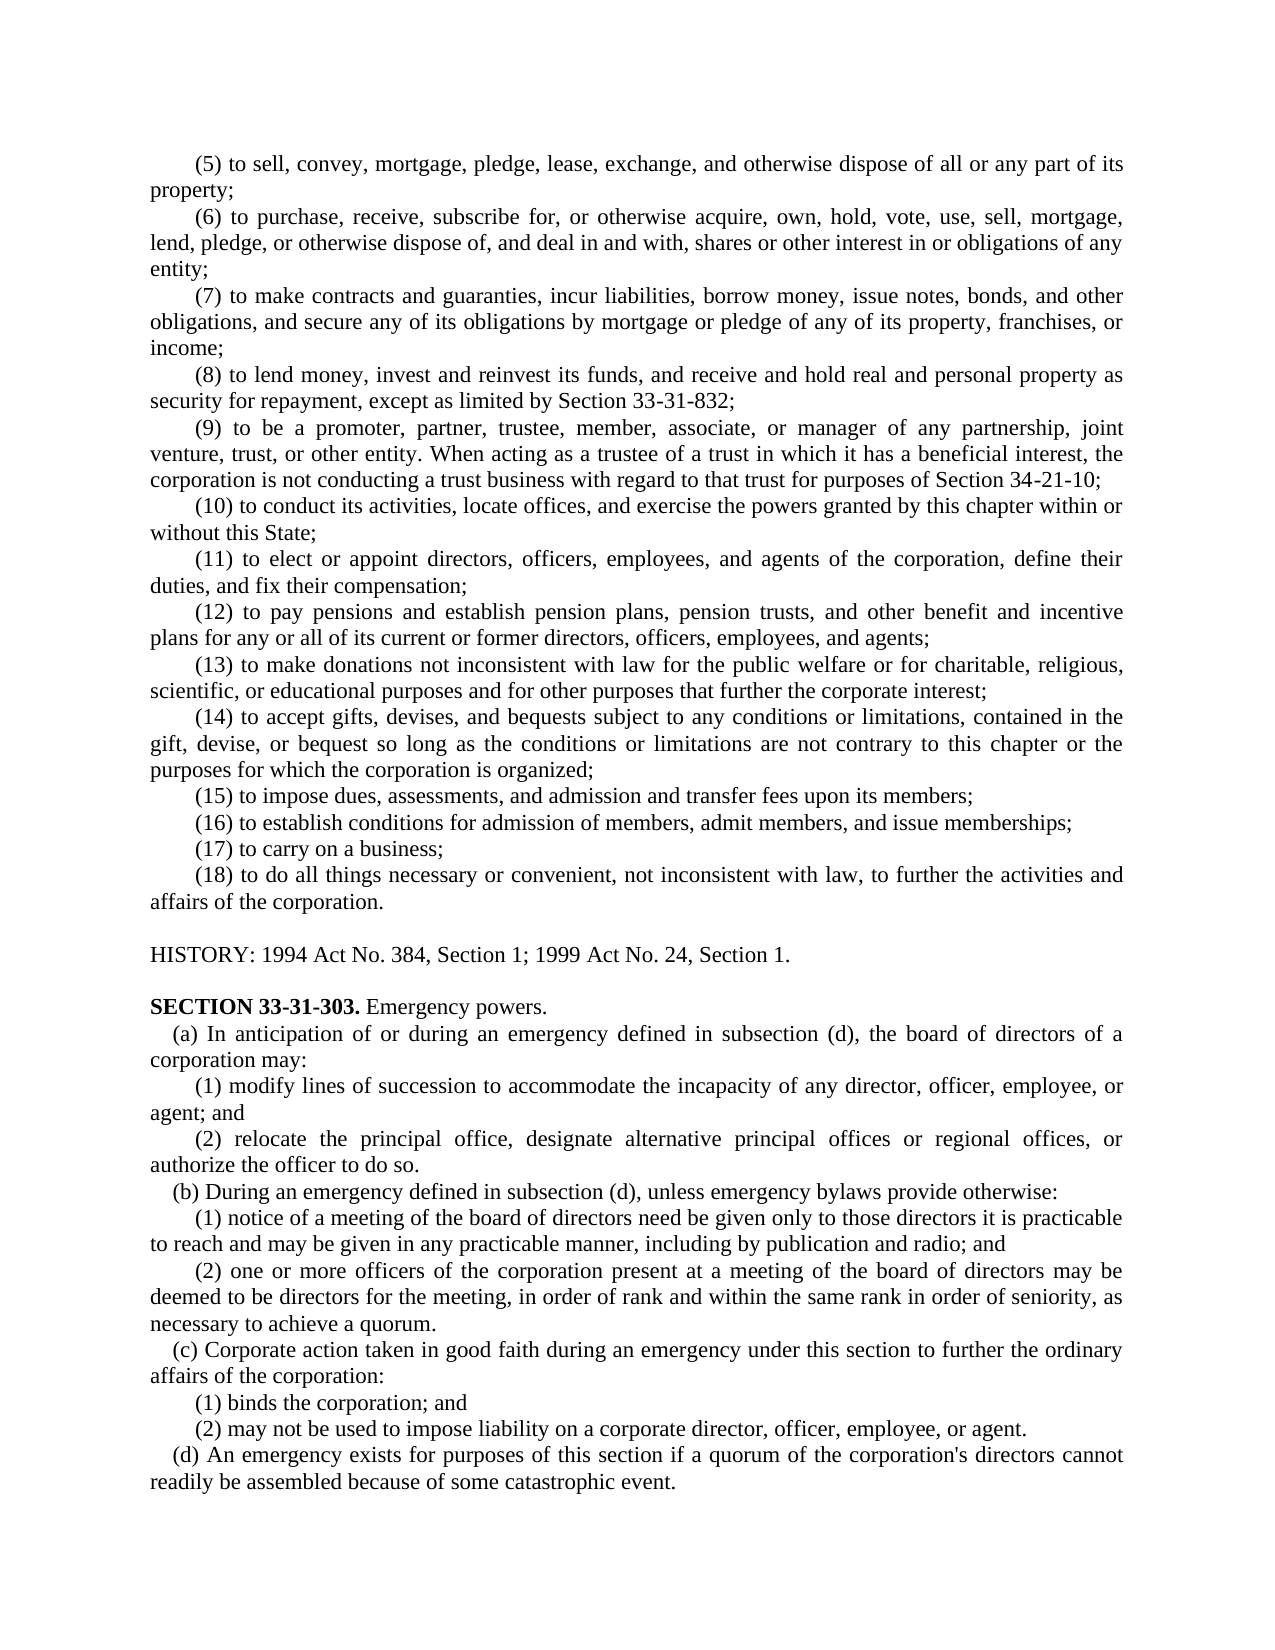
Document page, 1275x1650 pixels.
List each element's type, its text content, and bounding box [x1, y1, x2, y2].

text (1) modify lines of succession to accommodate the incapacity of any director, officer, employee, or agent; and [150, 1072, 1125, 1125]
text (18) to do all things necessary or convenient, not inconsistent with law, to further the activities and affairs of the corporation. [150, 862, 1125, 914]
text (17) to carry on a business; [150, 835, 1125, 862]
text (14) to accept gifts, devises, and bequests subject to any conditions or limitations, contained in the gift, devise, or bequest so long as the conditions or limitations are not contrary to this chapter or the purposes for which the corporation is organized; [150, 703, 1125, 782]
text (10) to conduct its activities, locate offices, and exercise the powers granted by this chapter within or without this State; [150, 493, 1125, 545]
text (c) Corporate action taken in good faith during an emergency under this section to further the ordinary affairs of the corporation: [150, 1336, 1125, 1389]
text (1) notice of a meeting of the board of directors need be given only to those directors it is practicable to reach and may be given in any practicable manner, including by publication and radio; and [150, 1204, 1125, 1257]
text (b) During an emergency defined in subsection (d), unless emergency bylaws provide otherwise: [150, 1178, 1125, 1204]
text (8) to lend money, invest and reinvest its funds, and receive and hold real and personal property as security for repayment, except as limited by Section 33-31-832; [150, 361, 1125, 413]
text (a) In anticipation of or during an emergency defined in subsection (d), the board of directors of a corporation may: [150, 1020, 1125, 1072]
text (1) binds the corporation; and [150, 1389, 1125, 1415]
text (7) to make contracts and guaranties, incur liabilities, borrow money, issue notes, bonds, and other obligations, and secure any of its obligations by mortgage or pledge of any of its property, franchises, or income; [150, 282, 1125, 361]
text (15) to impose dues, assessments, and admission and transfer fees upon its members; [150, 782, 1125, 809]
text (11) to elect or appoint directors, officers, employees, and agents of the corporation, define their duties, and fix their compensation; [150, 545, 1125, 598]
text (2) may not be used to impose liability on a corporate director, officer, employee, or agent. [150, 1415, 1125, 1441]
text (d) An emergency exists for purposes of this section if a quorum of the corporation's directors cannot readily be assembled because of some catastrophic event. [150, 1441, 1125, 1494]
text HISTORY: 1994 Act No. 384, Section 1; 1999 Act No. 24, Section 1. [150, 941, 1125, 967]
text SECTION 33-31-303. Emergency powers. [150, 993, 1125, 1020]
text (12) to pay pensions and establish pension plans, pension trusts, and other benefit and incentive plans for any or all of its current or former directors, officers, employees, and agents; [150, 598, 1125, 651]
text (16) to establish conditions for admission of members, admit members, and issue memberships; [150, 809, 1125, 835]
text (5) to sell, convey, mortgage, pledge, lease, exchange, and otherwise dispose of all or any part of its property; [150, 150, 1125, 203]
text (13) to make donations not inconsistent with law for the public welfare or for charitable, religious, scientific, or educational purposes and for other purposes that further the corporate interest; [150, 651, 1125, 703]
text (6) to purchase, receive, subscribe for, or otherwise acquire, own, hold, vote, use, sell, mortgage, lend, pledge, or otherwise dispose of, and deal in and with, shares or other interest in or obligations of any entity; [150, 203, 1125, 282]
text (2) one or more officers of the corporation present at a meeting of the board of directors may be deemed to be directors for the meeting, in order of rank and within the same rank in order of seniority, as necessary to achieve a quorum. [150, 1257, 1125, 1336]
text (2) relocate the principal office, designate alternative principal offices or regional offices, or authorize the officer to do so. [150, 1125, 1125, 1178]
text (9) to be a promoter, partner, trustee, member, associate, or manager of any partnership, joint venture, trust, or other entity. When acting as a trustee of a trust in which it has a beneficial interest, the corporation is not conducting a trust business with regard to that trust for purposes of Section 34-21-10; [150, 413, 1125, 493]
